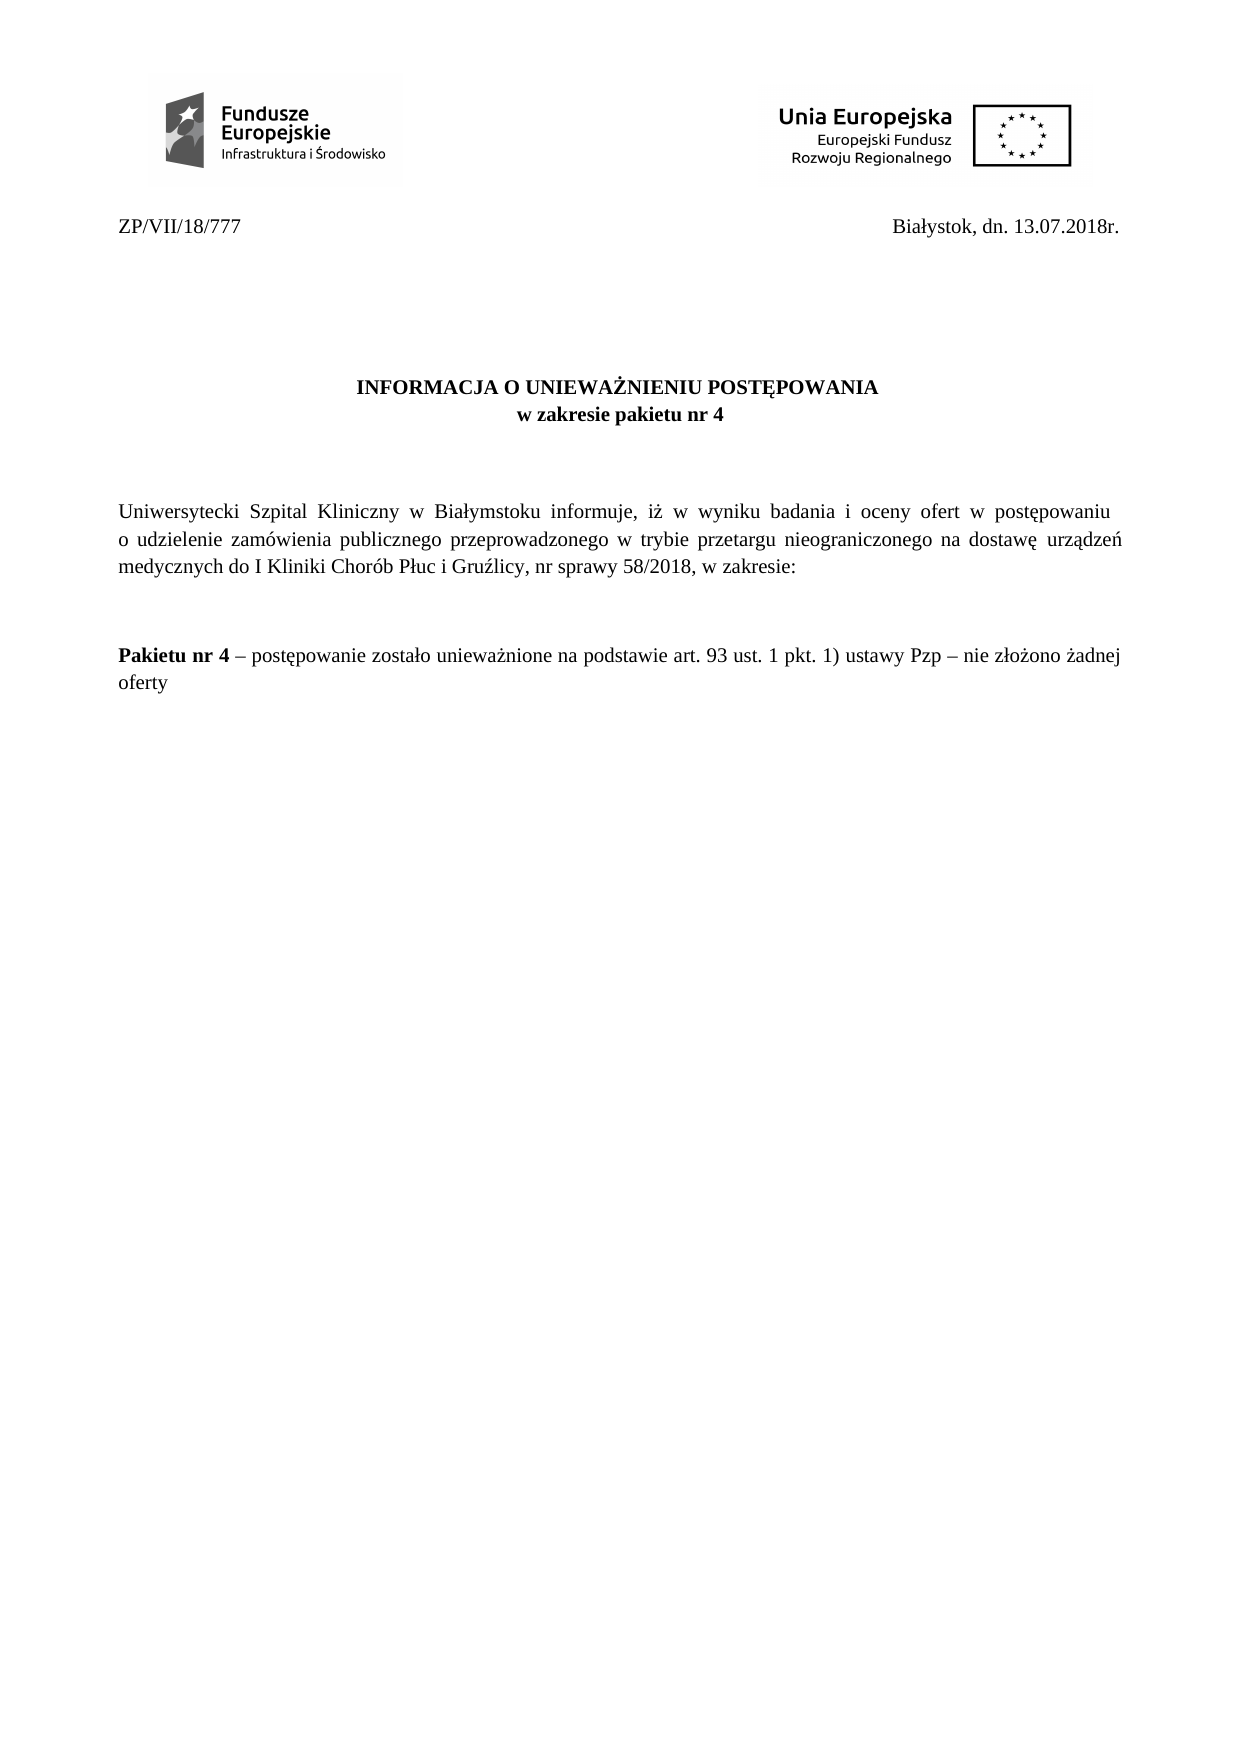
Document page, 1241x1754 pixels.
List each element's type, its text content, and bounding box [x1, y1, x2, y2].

text Pakietu nr 4 – postępowanie zostało unieważnione na podstawie art. 93 ust. 1 pkt. 1) ustawy Pzp – nie złożono żadnej oferty [118, 643, 1122, 694]
text Uniwersytecki Szpital Kliniczny w Białymstoku informuje, iż w wyniku badania i oceny ofert w postępowaniu o udzielenie zamówienia publicznego przeprowadzonego w trybie przetargu nieograniczonego na dostawę urządzeń medycznych do I Kliniki Chorób Płuc i Gruźlicy, nr sprawy 58/2018, w zakresie: [118, 499, 1122, 578]
picture [758, 84, 1093, 187]
picture [147, 73, 404, 187]
text INFORMACJA O UNIEWAŻNIENIU POSTĘPOWANIA w zakresie pakietu nr 4 [118, 375, 1122, 426]
text ZP/VII/18/777 Białystok, dn. 13.07.2018r. [118, 214, 1122, 238]
